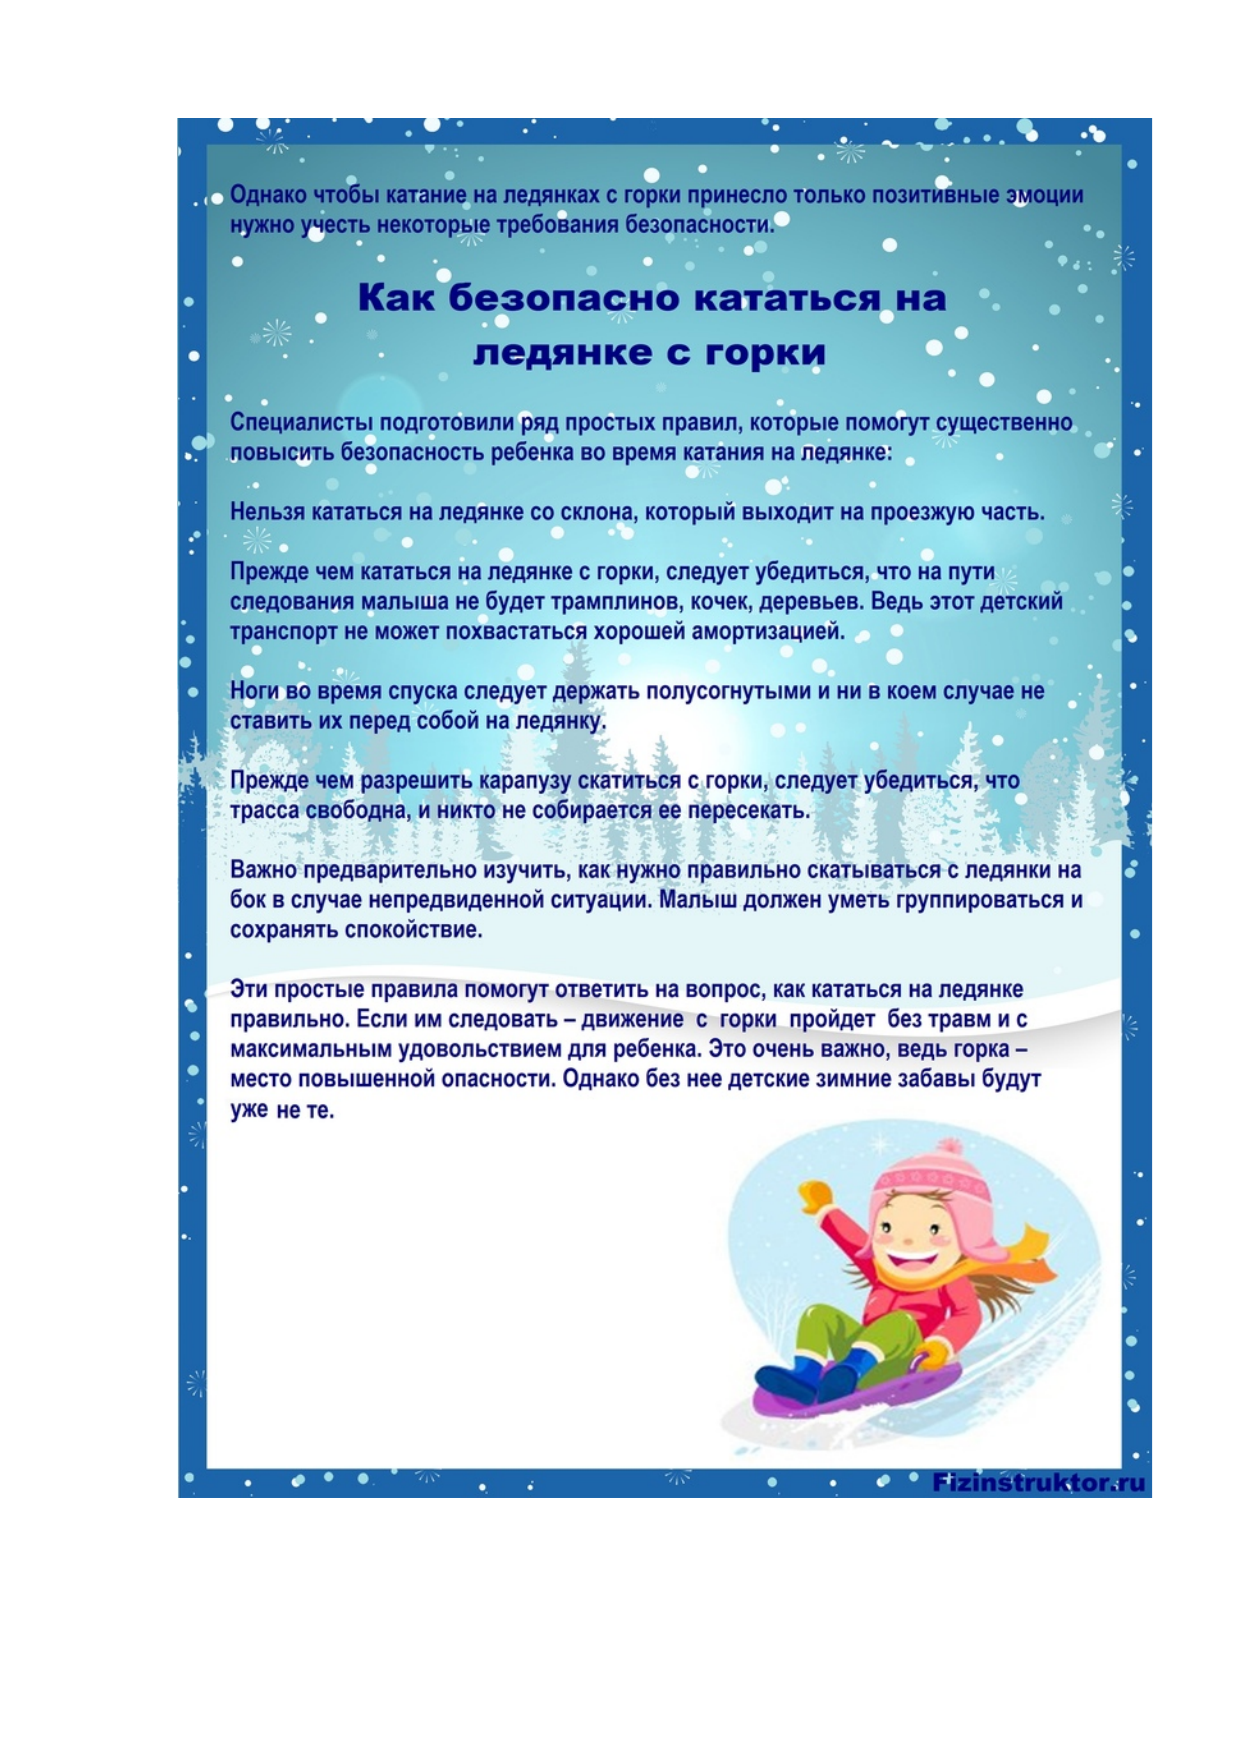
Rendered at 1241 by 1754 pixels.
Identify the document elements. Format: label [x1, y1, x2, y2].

picture [177, 118, 1153, 1498]
